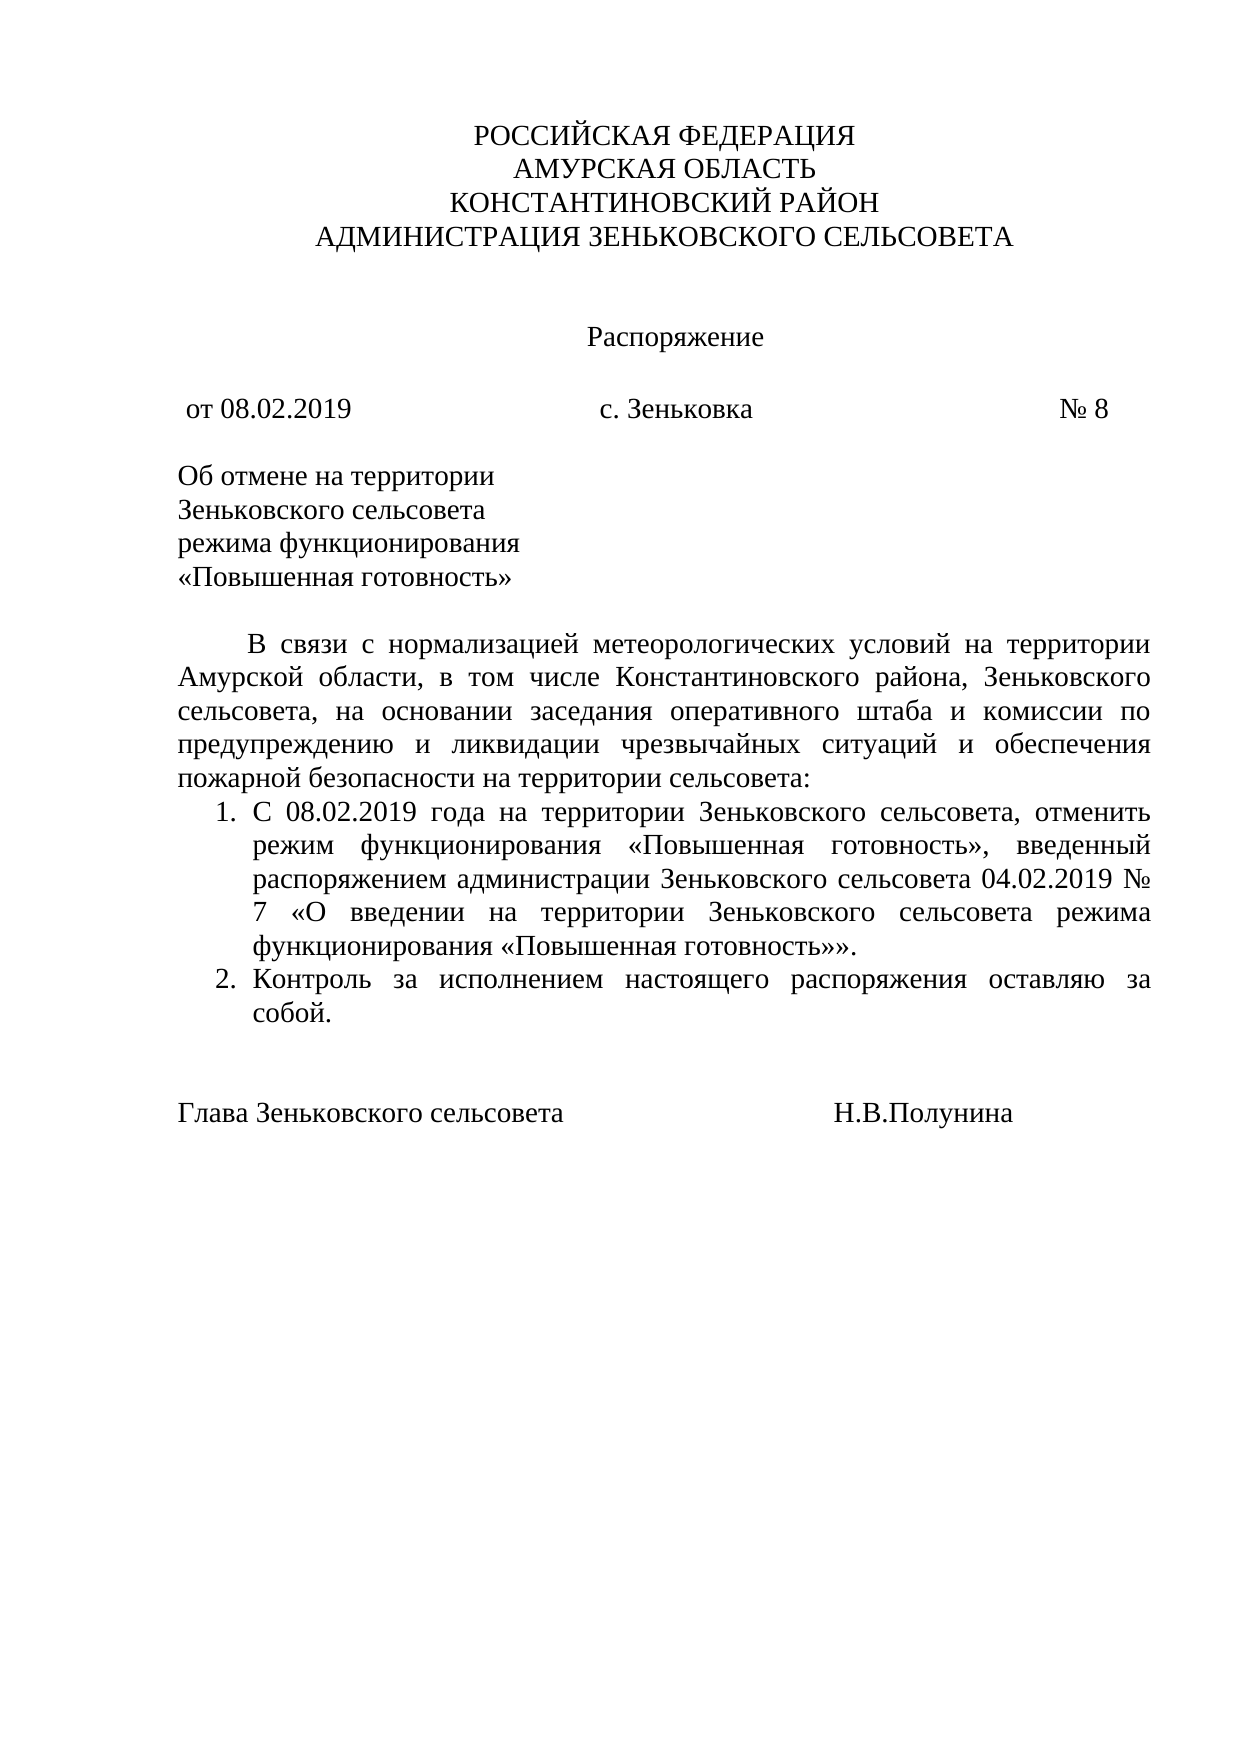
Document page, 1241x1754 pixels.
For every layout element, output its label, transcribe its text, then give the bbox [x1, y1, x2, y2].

text КОНСТАНТИНОВСКИЙ РАЙОН [177, 185, 1152, 219]
text «Повышенная готовность» [177, 559, 1152, 592]
text Глава Зеньковского сельсовета Н.В.Полунина [177, 1096, 1152, 1129]
list Контроль за исполнением настоящего распоряжения оставляю за собой. [215, 961, 1152, 1028]
text Зеньковского сельсовета [177, 492, 1152, 525]
text от 08.02.2019 с. Зеньковка № 8 [177, 391, 1152, 425]
text Об отмене на территории [177, 458, 1152, 492]
text В связи с нормализацией метеорологических условий на территории Амурской области, в том числе Константиновского района, Зеньковского сельсовета, на основании заседания оперативного штаба и комиссии по предупреждению и ликвидации чрезвычайных ситуаций и обеспечения пожарной безопасности на территории сельсовета: [177, 626, 1152, 794]
text Распоряжение [177, 319, 1152, 353]
text АМУРСКАЯ ОБЛАСТЬ [177, 152, 1152, 185]
text режима функционирования [177, 525, 1152, 559]
text РОССИЙСКАЯ ФЕДЕРАЦИЯ [177, 118, 1152, 152]
text АДМИНИСТРАЦИЯ ЗЕНЬКОВСКОГО СЕЛЬСОВЕТА [177, 219, 1152, 252]
list С 08.02.2019 года на территории Зеньковского сельсовета, отменить режим функционирования «Повышенная готовность», введенный распоряжением администрации Зеньковского сельсовета 04.02.2019 № 7 «О введении на территории Зеньковского сельсовета режима функционирования «Повышенная готовность»». [215, 794, 1152, 961]
